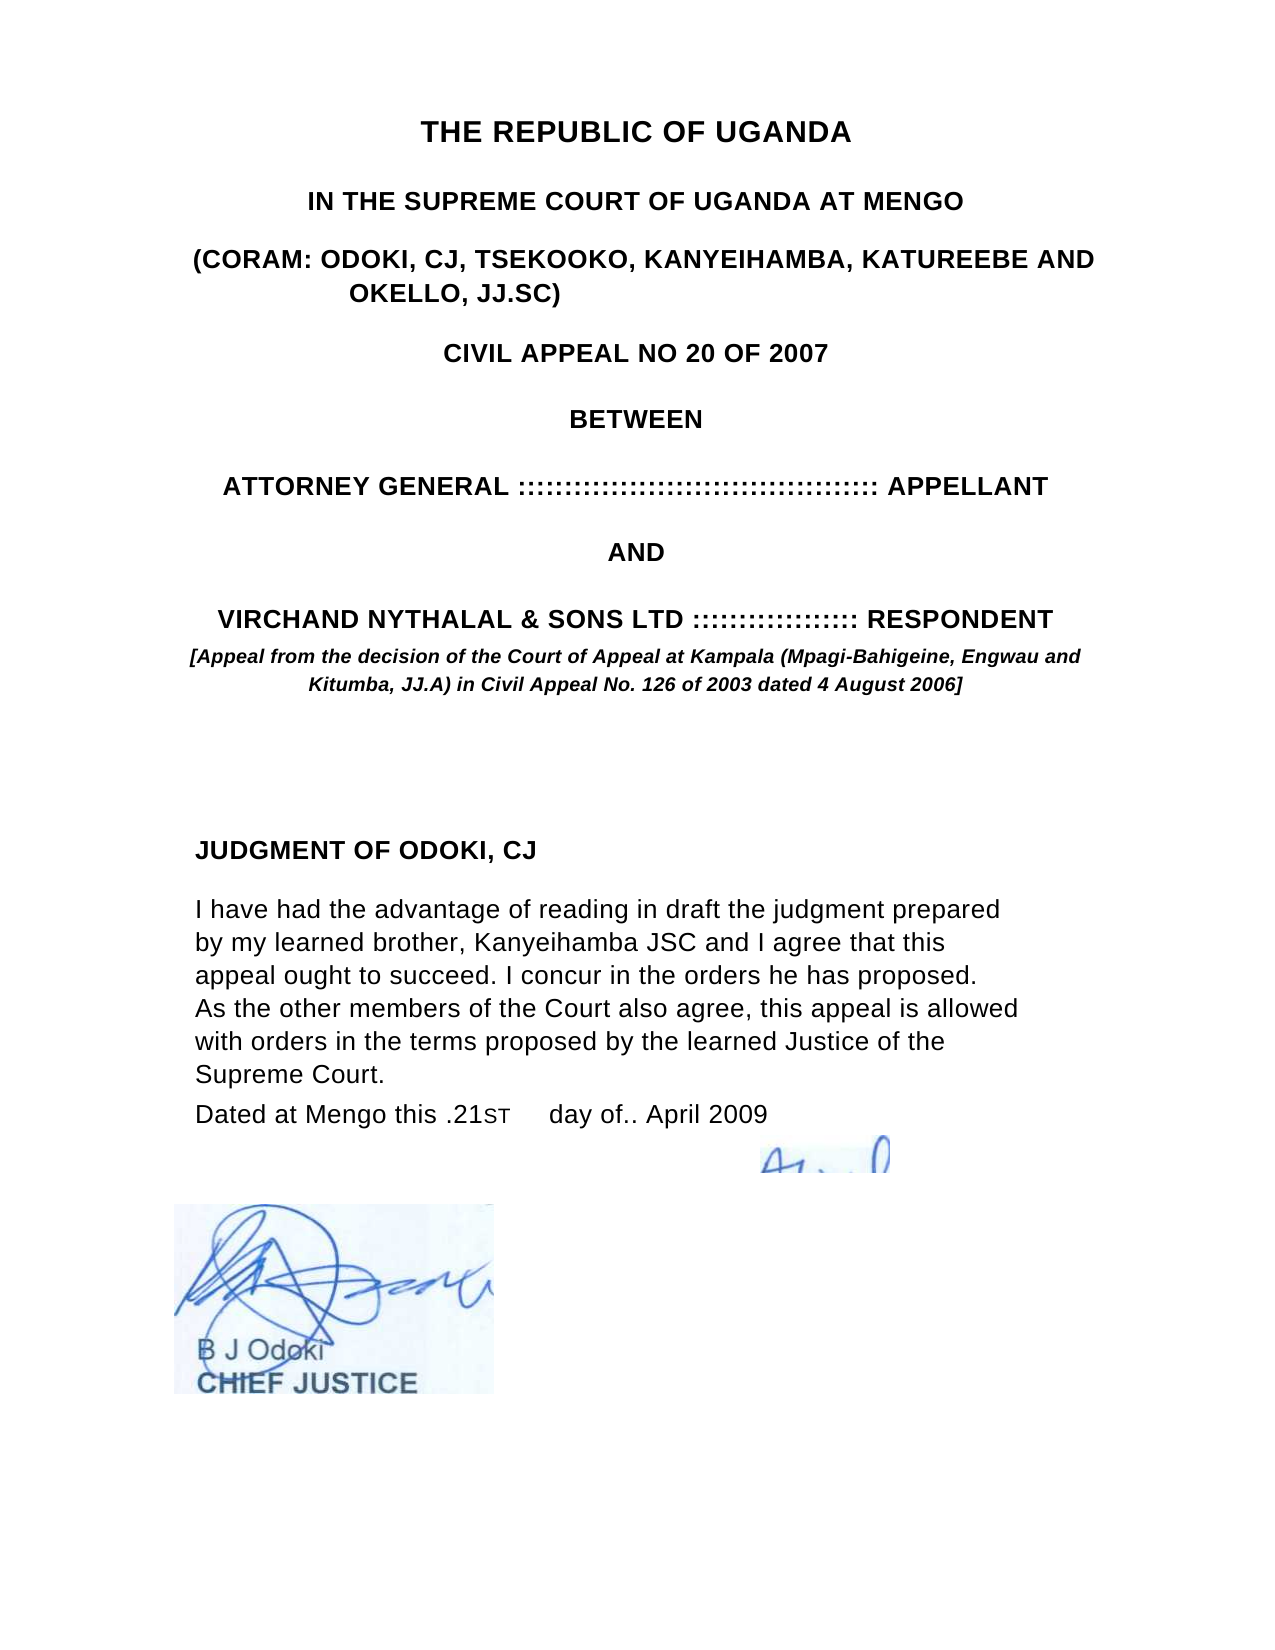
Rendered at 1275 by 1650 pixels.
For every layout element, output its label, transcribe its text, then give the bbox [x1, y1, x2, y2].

text JUDGMENT OF ODOKI, CJ [195, 839, 1104, 865]
text BETWEEN [174, 376, 1098, 442]
text [Appeal from the decision of the Court of Appeal at Kampala (Mpagi-Bahigeine, Engwau and Kitumba, JJ.A) in Civil Appeal No. 126 of 2003 dated 4 August 2006] [174, 642, 1098, 697]
text Supreme Court. [195, 1057, 743, 1090]
picture [760, 1135, 890, 1173]
text AND [174, 509, 1098, 575]
text IN THE SUPREME COURT OF UGANDA AT MENGO [174, 184, 1098, 217]
subtitle Dated at Mengo this .21st day of.. April 2009 [195, 1092, 1100, 1131]
text (CORAM: ODOKI, CJ, TSEKOOKO, KANYEIHAMBA, KATUREEBE AND OKELLO, JJ.SC) [193, 242, 1098, 309]
text I have had the advantage of reading in draft the judgment prepared by my learned brother, Kanyeihamba JSC and I agree that this appeal ought to succeed. I concur in the orders he has proposed. [195, 892, 1098, 991]
text ATTORNEY GENERAL ::::::::::::::::::::::::::::::::::::::: APPELLANT [174, 442, 1098, 509]
picture [174, 1204, 494, 1394]
text CIVIL APPEAL NO 20 OF 2007 [174, 309, 1098, 376]
text VIRCHAND NYTHALAL & SONS LTD :::::::::::::::::: RESPONDENT [174, 575, 1098, 642]
text As the other members of the Court also agree, this appeal is allowed with orders in the terms proposed by the learned Justice of the [195, 991, 1098, 1057]
text THE REPUBLIC OF UGANDA [420, 119, 853, 149]
